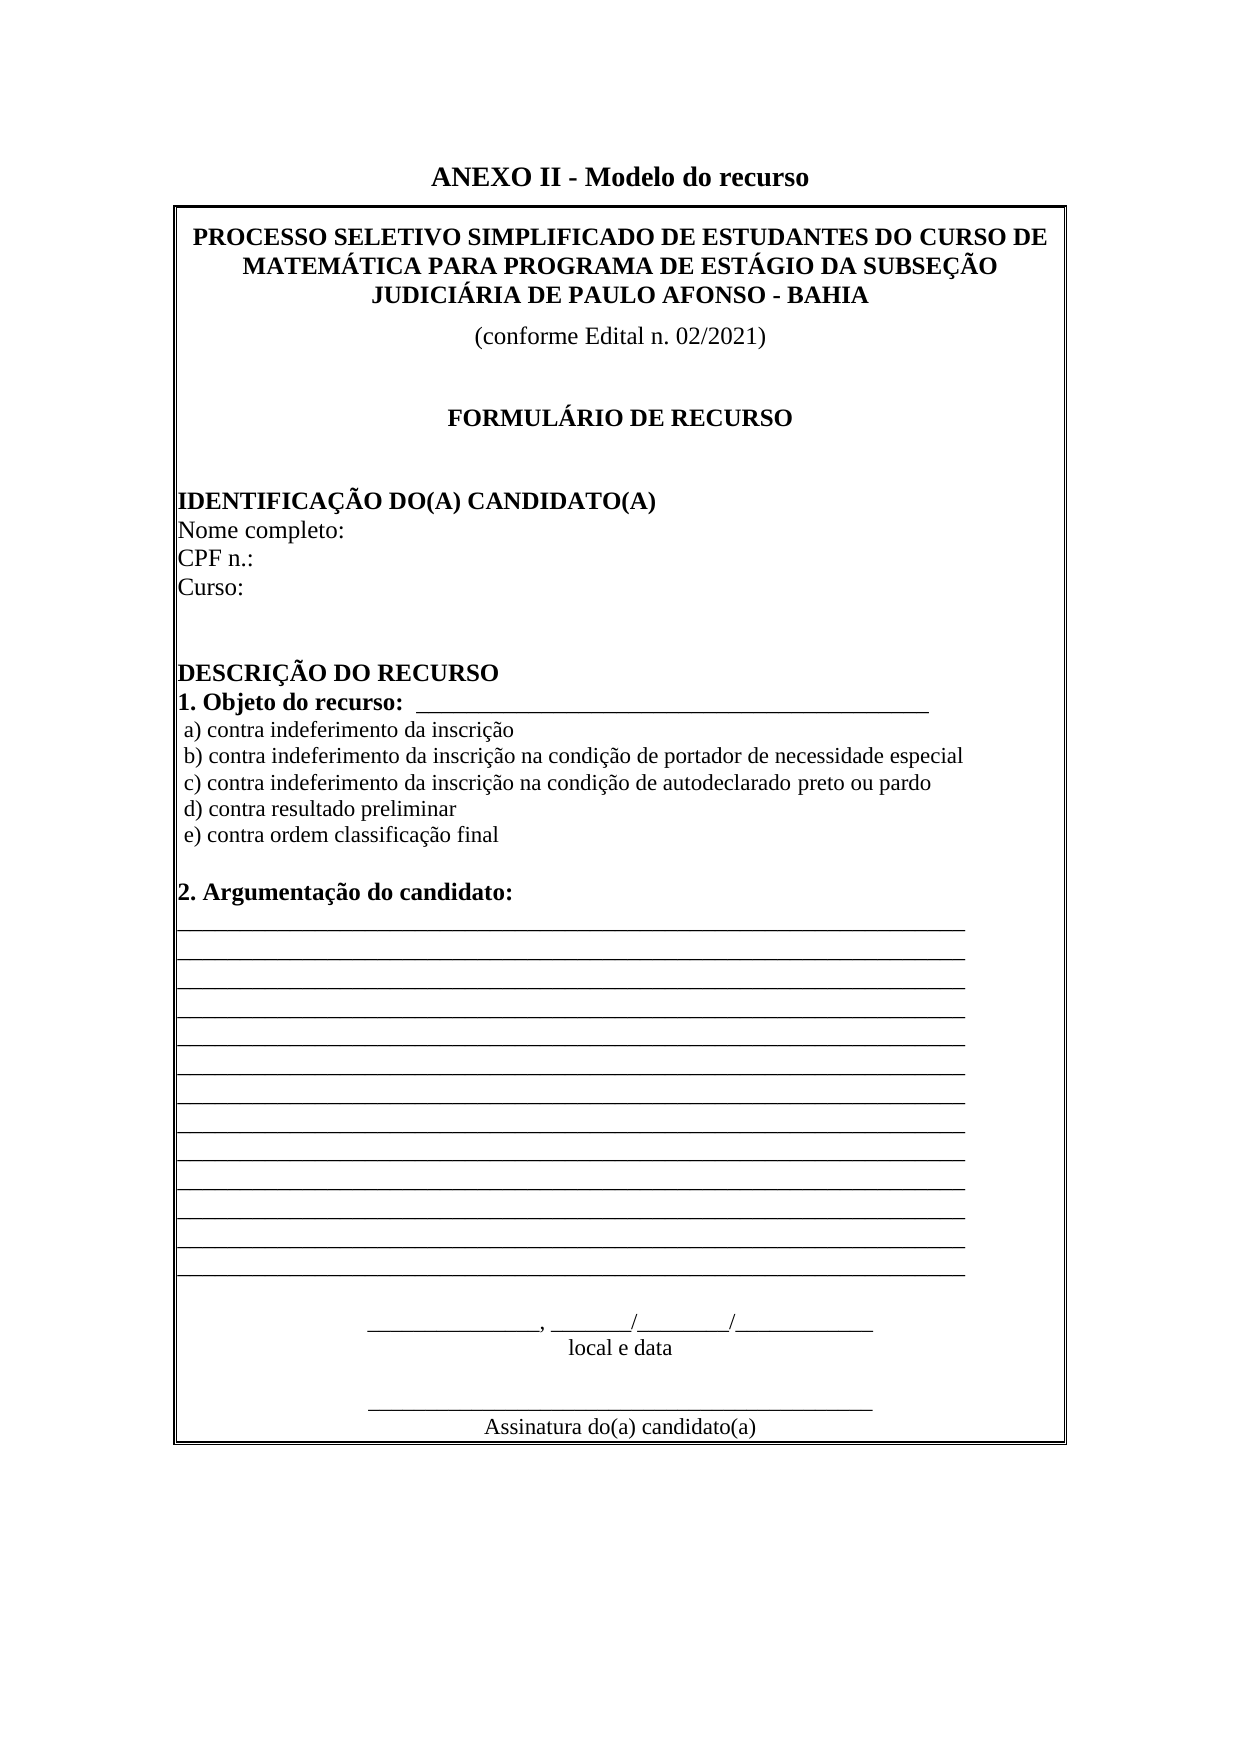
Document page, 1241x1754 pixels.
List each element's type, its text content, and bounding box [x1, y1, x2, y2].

text ANEXO II - Modelo do recurso [190, 160, 1051, 192]
table_header PROCESSO SELETIVO SIMPLIFICADO DE ESTUDANTES DO CURSO DE MATEMÁTICA PARA PROGRAMA DE ESTÁGIO DA SUBSEÇÃO JUDICIÁRIA DE PAULO AFONSO - BAHIA (conforme Edital n. 02/2021) FORMULÁRIO DE RECURSO IDENTIFICAÇÃO DO(A) CANDIDATO(A) Nome completo: CPF n.: Curso: DESCRIÇÃO DO RECURSO 1. Objeto do recurso: _________________________________________ a) contra indeferimento da inscrição b) contra indeferimento da inscrição na condição de portador de necessidade especial c) contra indeferimento da inscrição na condição de autodeclarado preto ou pardo d) contra resultado preliminar e) contra ordem classificação final 2. Argumentação do candidato: _______________________________________________________________ _______________________________________________________________ _______________________________________________________________ _______________________________________________________________ _______________________________________________________________ _______________________________________________________________ _______________________________________________________________ _______________________________________________________________ _______________________________________________________________ _______________________________________________________________ _______________________________________________________________ _______________________________________________________________ _______________________________________________________________ _______________, _______/________/____________ local e data ____________________________________________ Assinatura do(a) candidato(a) [177, 208, 1064, 1441]
